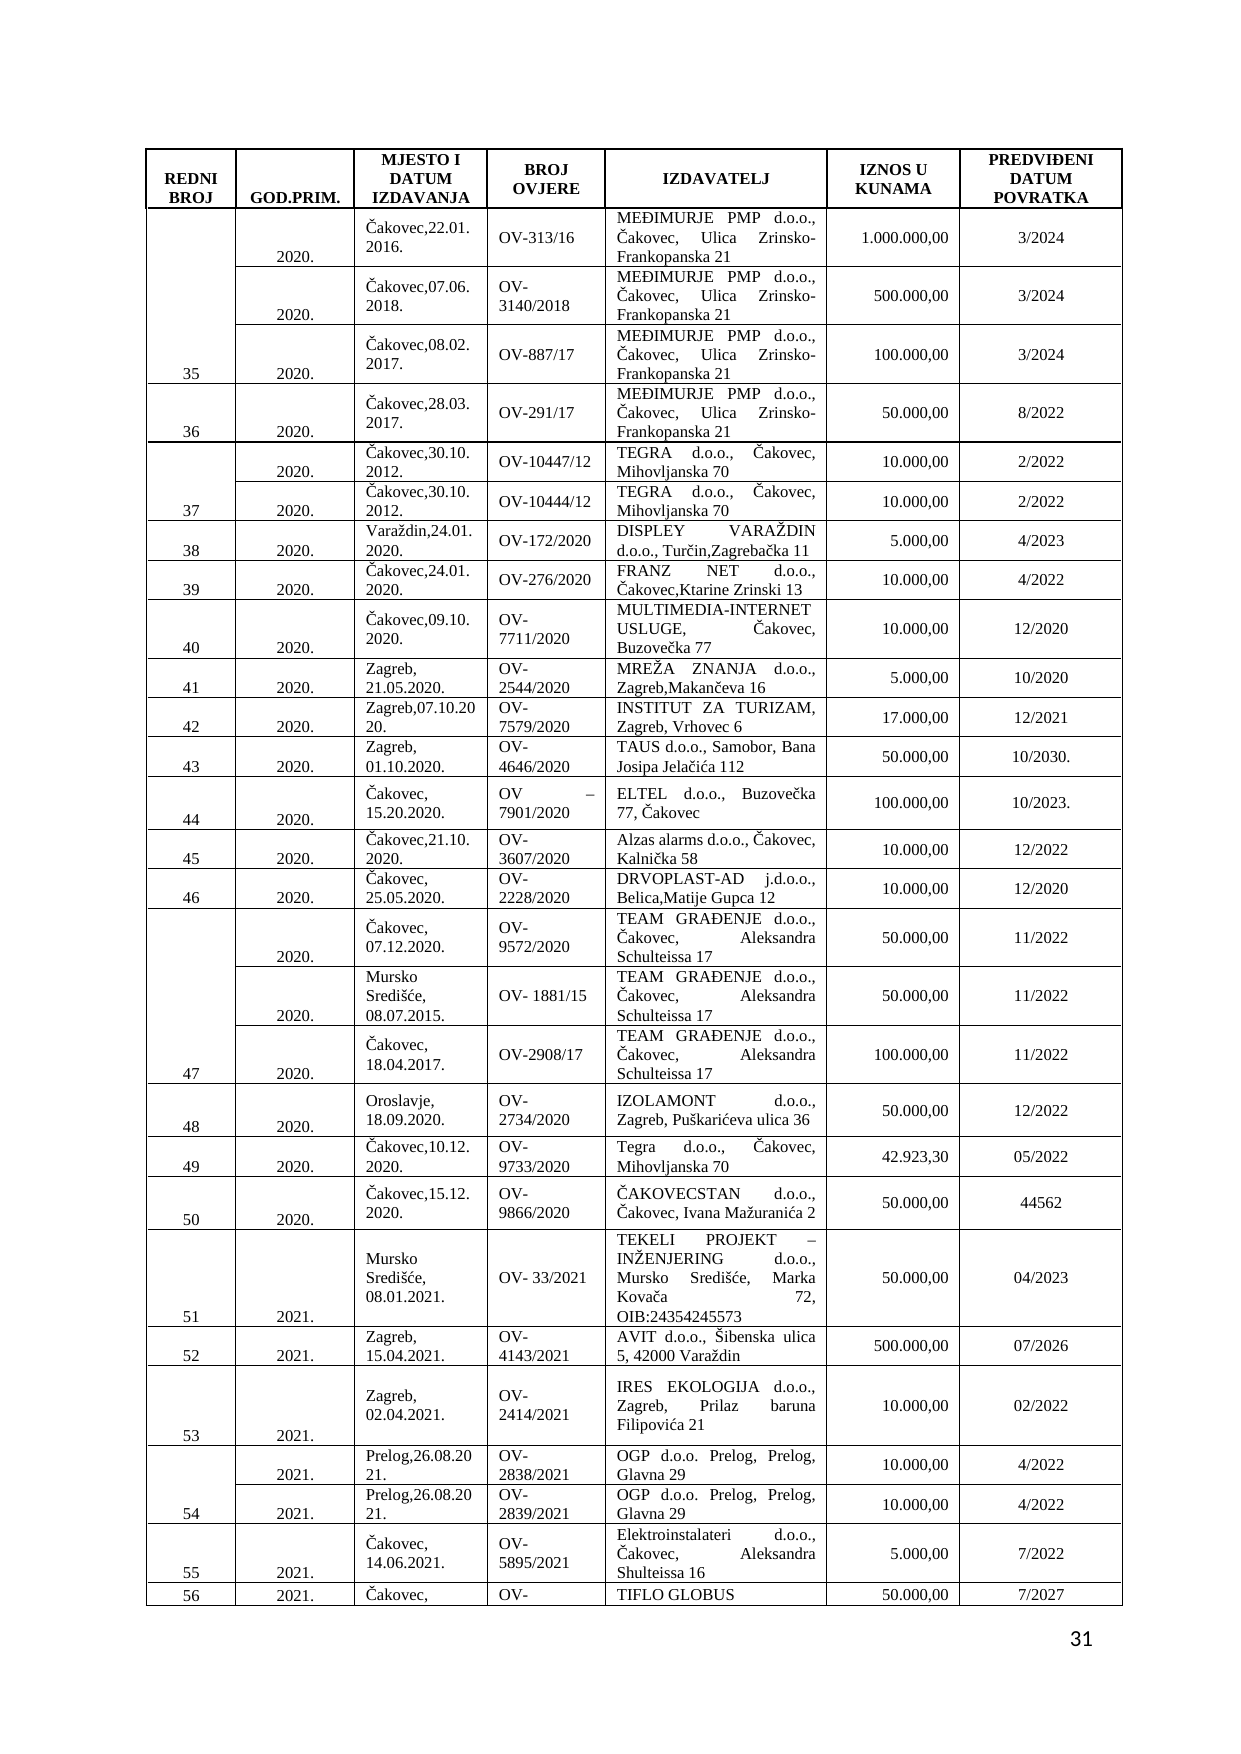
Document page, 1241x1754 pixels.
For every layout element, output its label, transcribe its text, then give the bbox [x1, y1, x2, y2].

table_cell Čakovec,09.10.2020. [355, 600, 487, 657]
table_cell Zagreb, 21.05.2020. [355, 659, 487, 697]
table_cell 51 [147, 1230, 235, 1326]
table_cell 54 [147, 1446, 235, 1523]
table_cell 10/2023. [960, 776, 1122, 829]
table_cell 8/2022 [960, 383, 1122, 441]
table_cell 2021. [236, 1583, 354, 1605]
table_cell 2020. [236, 443, 354, 481]
table_header BROJ OVJERE [488, 150, 604, 207]
table_cell 11/2022 [960, 1025, 1122, 1083]
table_header IZNOS U KUNAMA [828, 150, 959, 207]
table_cell Čakovec,28.03.2017. [355, 384, 487, 441]
table_cell 2020. [236, 737, 354, 776]
table_cell OV-4143/2021 [488, 1327, 605, 1365]
table_cell 1.000.000,00 [827, 209, 959, 266]
table_cell Čakovec,22.01.2016. [355, 209, 487, 266]
table_cell 5.000,00 [827, 1524, 959, 1582]
table_cell 50.000,00 [827, 1177, 959, 1229]
table_cell 12/2020 [960, 868, 1122, 907]
table_cell Čakovec, 10.03.2021. [355, 1583, 487, 1605]
table_cell 50.000,00 [827, 1084, 959, 1136]
table_cell OV- 33/2021 [488, 1230, 605, 1326]
table_cell Čakovec,21.10.2020. [355, 830, 487, 868]
table_cell OV- 9572/2020 [488, 909, 605, 966]
table_cell 4/2022 [960, 1445, 1122, 1484]
table_cell 44 [147, 777, 235, 829]
table_cell 500.000,00 [827, 267, 959, 324]
table_cell MULTIMEDIA-INTERNET USLUGE, Čakovec, Buzovečka 77 [606, 600, 826, 657]
table_cell 2020. [236, 1177, 354, 1229]
table_cell OV-3607/2020 [488, 830, 605, 868]
table_cell OV-10447/12 [488, 443, 605, 481]
table_cell 10.000,00 [827, 482, 959, 520]
table_cell 2020. [236, 909, 354, 966]
table_cell ELTEL d.o.o., Buzovečka 77, Čakovec [606, 777, 826, 829]
table_cell 11/2022 [960, 908, 1122, 966]
table_cell 3/2024 [960, 209, 1122, 266]
table_cell DISPLEY VARAŽDIN d.o.o., Turčin,Zagrebačka 11 [606, 521, 826, 559]
table_cell 04/2023 [960, 1229, 1122, 1326]
table_cell Čakovec,08.02.2017. [355, 325, 487, 383]
table_cell OV-1969/2021 [488, 1583, 605, 1605]
table_cell 50.000,00 [827, 1583, 959, 1605]
table_cell Mursko Središće, 08.01.2021. [355, 1230, 487, 1326]
table_cell OV-276/2020 [488, 561, 605, 599]
table_cell 2020. [236, 267, 354, 324]
table_cell MREŽA ZNANJA d.o.o., Zagreb,Makančeva 16 [606, 659, 826, 697]
table_cell OV-4646/2020 [488, 737, 605, 776]
table_cell 12/2020 [960, 599, 1122, 657]
table_cell 10.000,00 [827, 869, 959, 907]
table_cell OV-172/2020 [488, 521, 605, 559]
table_cell 100.000,00 [827, 777, 959, 829]
table_cell Oroslavje, 18.09.2020. [355, 1084, 487, 1136]
table_cell 05/2022 [960, 1136, 1122, 1176]
table_cell Elektroinstalateri d.o.o., Čakovec, Aleksandra Shulteissa 16 [606, 1524, 826, 1582]
table_cell DRVOPLAST-AD j.d.o.o., Belica,Matije Gupca 12 [606, 869, 826, 907]
table_cell 10.000,00 [827, 561, 959, 599]
table_cell 50 [147, 1177, 235, 1229]
table_cell OV-7711/2020 [488, 600, 605, 657]
table_cell TAUS d.o.o., Samobor, Bana Josipa Jelačića 112 [606, 737, 826, 776]
table_cell 7/2027 [960, 1582, 1122, 1605]
table_cell OV-2908/17 [488, 1026, 605, 1083]
table_cell 2020. [236, 600, 354, 657]
table_cell 2020. [236, 482, 354, 520]
table_cell 10.000,00 [827, 1366, 959, 1444]
table_cell OV-2839/2021 [488, 1485, 605, 1523]
table_cell 2020. [236, 1084, 354, 1136]
table_cell 17.000,00 [827, 698, 959, 736]
table_cell Prelog,26.08.2021. [355, 1485, 487, 1523]
table_cell 41 [147, 659, 235, 697]
table_cell 12/2022 [960, 1083, 1122, 1136]
table_cell MEĐIMURJE PMP d.o.o., Čakovec, Ulica Zrinsko-Frankopanska 21 [606, 267, 826, 324]
table_cell 2020. [236, 1026, 354, 1083]
table_header GOD.PRIM. [237, 150, 353, 207]
table_cell OV-5895/2021 [488, 1524, 605, 1582]
table_cell 50.000,00 [827, 384, 959, 441]
table_cell 45 [147, 830, 235, 868]
table_cell 46 [147, 869, 235, 907]
table_cell 4/2022 [960, 1484, 1122, 1523]
table_cell 10.000,00 [827, 1446, 959, 1484]
table_cell Čakovec, 07.12.2020. [355, 909, 487, 966]
table_header PREDVIĐENI DATUM POVRATKA [961, 150, 1121, 207]
table_cell 35 [147, 208, 235, 383]
table_header REDNI BROJ [147, 150, 235, 207]
table_cell IZOLAMONT d.o.o., Zagreb, Puškarićeva ulica 36 [606, 1084, 826, 1136]
table_cell Zagreb, 02.04.2021. [355, 1366, 487, 1444]
table_cell 56 [147, 1583, 235, 1605]
table_cell TEAM GRAĐENJE d.o.o., Čakovec, Aleksandra Schulteissa 17 [606, 967, 826, 1024]
table_cell 10/2020 [960, 658, 1122, 697]
table_cell 47 [147, 909, 235, 1083]
table_cell 2020. [236, 209, 354, 266]
table_cell FRANZ NET d.o.o., Čakovec,Ktarine Zrinski 13 [606, 561, 826, 599]
table_header IZDAVATELJ [606, 150, 826, 207]
table_cell 10.000,00 [827, 600, 959, 657]
table_cell Zagreb, 15.04.2021. [355, 1327, 487, 1365]
table_cell OGP d.o.o. Prelog, Prelog, Glavna 29 [606, 1446, 826, 1484]
table_cell 50.000,00 [827, 909, 959, 966]
table_cell MEĐIMURJE PMP d.o.o., Čakovec, Ulica Zrinsko-Frankopanska 21 [606, 325, 826, 383]
table_cell 2020. [236, 521, 354, 559]
table_cell 42.923,30 [827, 1137, 959, 1176]
table_cell 2021. [236, 1446, 354, 1484]
table_cell 2020. [236, 830, 354, 868]
table_header MJESTO I DATUM IZDAVANJA [355, 150, 486, 207]
table_cell 12/2022 [960, 829, 1122, 868]
table_cell 7/2022 [960, 1523, 1122, 1582]
table_cell 38 [147, 521, 235, 559]
table_cell 100.000,00 [827, 325, 959, 383]
table_cell Čakovec, 18.04.2017. [355, 1026, 487, 1083]
table_cell Čakovec,15.12.2020. [355, 1177, 487, 1229]
table_cell 2/2022 [960, 481, 1122, 520]
table_cell 4/2022 [960, 560, 1122, 599]
table_cell 39 [147, 561, 235, 599]
table_cell TEGRA d.o.o., Čakovec, Mihovljanska 70 [606, 443, 826, 481]
table_cell OV-887/17 [488, 325, 605, 383]
table_cell TEAM GRAĐENJE d.o.o., Čakovec, Aleksandra Schulteissa 17 [606, 909, 826, 966]
table_cell 10.000,00 [827, 1485, 959, 1523]
table_cell OV-2544/2020 [488, 659, 605, 697]
table_cell Zagreb, 01.10.2020. [355, 737, 487, 776]
table_cell 2020. [236, 698, 354, 736]
table_cell OV- 9866/2020 [488, 1177, 605, 1229]
table_cell 44562 [960, 1176, 1122, 1229]
table_cell OV-2228/2020 [488, 869, 605, 907]
table_cell INSTITUT ZA TURIZAM, Zagreb, Vrhovec 6 [606, 698, 826, 736]
table_cell 40 [147, 600, 235, 657]
table_cell TEGRA d.o.o., Čakovec, Mihovljanska 70 [606, 482, 826, 520]
table_cell ČAKOVECSTAN d.o.o., Čakovec, Ivana Mažuranića 2 [606, 1177, 826, 1229]
table_cell Čakovec,24.01.2020. [355, 561, 487, 599]
table_cell 4/2023 [960, 520, 1122, 559]
table_cell Varaždin,24.01.2020. [355, 521, 487, 559]
table_cell TEKELI PROJEKT – INŽENJERING d.o.o., Mursko Središće, Marka Kovača 72, OIB:24354245573 [606, 1230, 826, 1326]
table_cell 500.000,00 [827, 1327, 959, 1365]
table_cell OV-291/17 [488, 384, 605, 441]
table_cell OV- 2734/2020 [488, 1084, 605, 1136]
table_cell OV-313/16 [488, 209, 605, 266]
table_cell 5.000,00 [827, 521, 959, 559]
table_cell MEĐIMURJE PMP d.o.o., Čakovec, Ulica Zrinsko-Frankopanska 21 [606, 209, 826, 266]
table_cell Čakovec, 14.06.2021. [355, 1524, 487, 1582]
table_cell 52 [147, 1327, 235, 1365]
table_cell Mursko Središće, 08.07.2015. [355, 967, 487, 1024]
table_cell OV-2414/2021 [488, 1366, 605, 1444]
table_cell Tegra d.o.o., Čakovec, Mihovljanska 70 [606, 1137, 826, 1176]
table_cell Zagreb,07.10.2020. [355, 698, 487, 736]
table_cell 11/2022 [960, 966, 1122, 1024]
table_cell OV-2838/2021 [488, 1446, 605, 1484]
table_cell 50.000,00 [827, 1230, 959, 1326]
table_cell Čakovec,30.10.2012. [355, 482, 487, 520]
table_cell 3/2024 [960, 266, 1122, 324]
table_cell IRES EKOLOGIJA d.o.o., Zagreb, Prilaz baruna Filipovića 21 [606, 1366, 826, 1444]
table_cell 2021. [236, 1366, 354, 1444]
table_cell 49 [147, 1137, 235, 1176]
table_cell 2020. [236, 384, 354, 441]
table_cell 50.000,00 [827, 967, 959, 1024]
table_cell 3/2024 [960, 324, 1122, 383]
table_cell Alzas alarms d.o.o., Čakovec, Kalnička 58 [606, 830, 826, 868]
table_cell 07/2026 [960, 1326, 1122, 1365]
table_cell OV- 1881/15 [488, 967, 605, 1024]
table_cell AVIT d.o.o., Šibenska ulica 5, 42000 Varaždin [606, 1327, 826, 1365]
table_cell 2020. [236, 1137, 354, 1176]
table_cell 2021. [236, 1524, 354, 1582]
table_cell 48 [147, 1084, 235, 1136]
table_cell TIFLO GLOBUS [606, 1583, 826, 1605]
table_cell Čakovec,30.10.2012. [355, 443, 487, 481]
table_cell Čakovec, 25.05.2020. [355, 869, 487, 907]
table_cell 10/2030. [960, 736, 1122, 776]
table_cell OV- 9733/2020 [488, 1137, 605, 1176]
table_cell 100.000,00 [827, 1026, 959, 1083]
table_cell 42 [147, 698, 235, 736]
table_cell Čakovec,10.12.2020. [355, 1137, 487, 1176]
table_cell 2/2022 [960, 441, 1122, 481]
table_cell 2020. [236, 325, 354, 383]
table_cell 2020. [236, 659, 354, 697]
table_cell 10.000,00 [827, 830, 959, 868]
table_cell MEĐIMURJE PMP d.o.o., Čakovec, Ulica Zrinsko-Frankopanska 21 [606, 384, 826, 441]
table_cell Čakovec, 15.20.2020. [355, 777, 487, 829]
table_cell 2020. [236, 967, 354, 1024]
table_cell 37 [147, 442, 235, 520]
table_cell 2021. [236, 1327, 354, 1365]
table_cell 02/2022 [960, 1365, 1122, 1444]
table_cell 50.000,00 [827, 737, 959, 776]
table_cell 12/2021 [960, 697, 1122, 736]
table_cell 55 [147, 1524, 235, 1582]
table_cell Prelog,26.08.2021. [355, 1446, 487, 1484]
table_cell 2020. [236, 777, 354, 829]
table_cell 2021. [236, 1230, 354, 1326]
table_cell 43 [147, 737, 235, 776]
table_cell OGP d.o.o. Prelog, Prelog, Glavna 29 [606, 1485, 826, 1523]
table_cell 2020. [236, 869, 354, 907]
table_cell OV – 7901/2020 [488, 777, 605, 829]
table_cell 5.000,00 [827, 659, 959, 697]
table_cell 2020. [236, 561, 354, 599]
table_cell 2021. [236, 1485, 354, 1523]
table_cell 53 [147, 1366, 235, 1444]
table_cell OV-10444/12 [488, 482, 605, 520]
table_cell OV-7579/2020 [488, 698, 605, 736]
table_cell Čakovec,07.06.2018. [355, 267, 487, 324]
table_cell TEAM GRAĐENJE d.o.o., Čakovec, Aleksandra Schulteissa 17 [606, 1026, 826, 1083]
table_cell 36 [147, 384, 235, 441]
table_cell 10.000,00 [827, 443, 959, 481]
table_cell OV-3140/2018 [488, 267, 605, 324]
